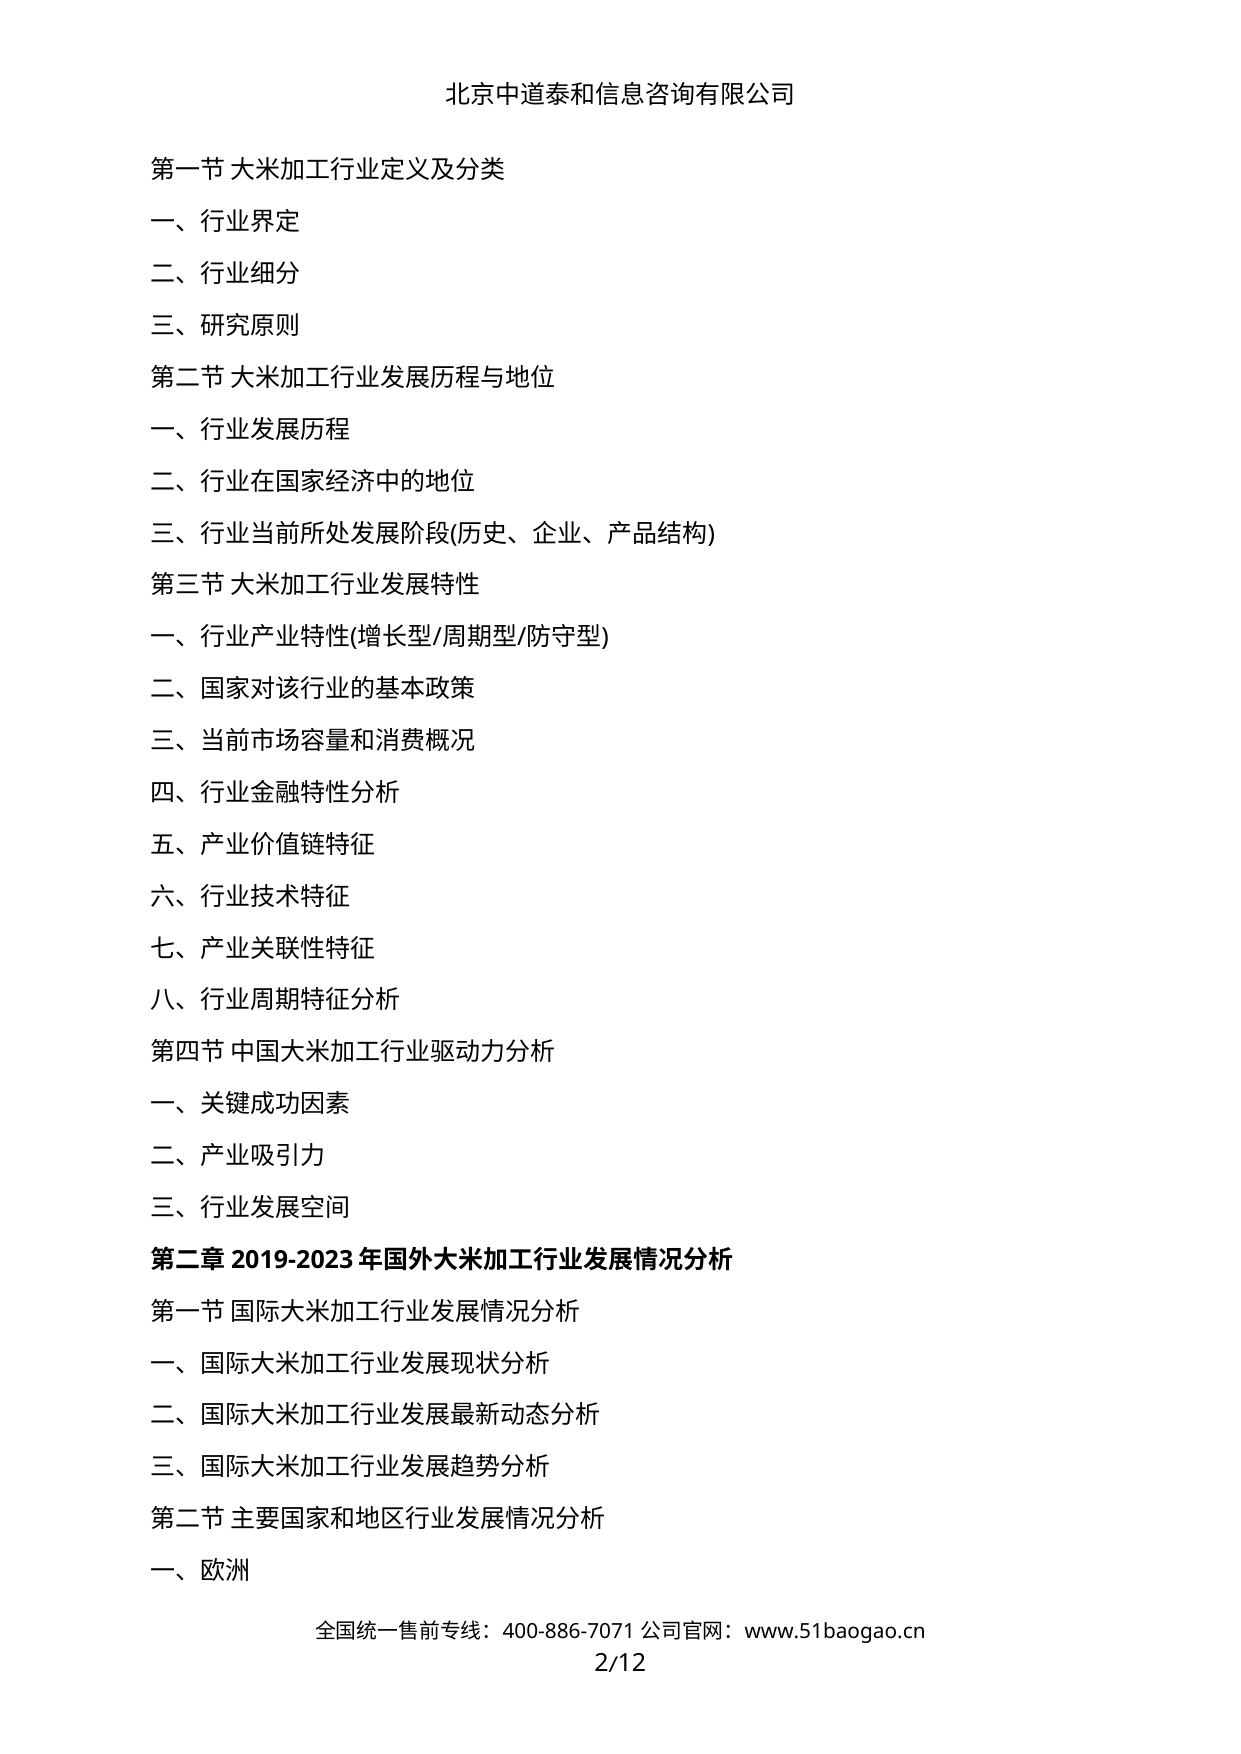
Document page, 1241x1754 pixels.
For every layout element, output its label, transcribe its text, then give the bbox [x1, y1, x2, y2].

text 三、行业发展空间 [150, 1187, 1090, 1224]
text 一、欧洲 [150, 1551, 1090, 1587]
text 一、国际大米加工行业发展现状分析 [150, 1343, 1090, 1379]
text 八、行业周期特征分析 [150, 980, 1090, 1016]
text 第一节 大米加工行业定义及分类 [150, 150, 1090, 186]
text 一、行业产业特性(增长型/周期型/防守型) [150, 617, 1090, 653]
text 三、研究原则 [150, 306, 1090, 342]
text 二、国际大米加工行业发展最新动态分析 [150, 1395, 1090, 1431]
text 三、行业当前所处发展阶段(历史、企业、产品结构) [150, 513, 1090, 549]
text 三、国际大米加工行业发展趋势分析 [150, 1447, 1090, 1483]
text 七、产业关联性特征 [150, 928, 1090, 964]
text 二、行业细分 [150, 254, 1090, 290]
text 二、产业吸引力 [150, 1136, 1090, 1172]
text 五、产业价值链特征 [150, 824, 1090, 861]
text 一、行业界定 [150, 202, 1090, 238]
text 六、行业技术特征 [150, 876, 1090, 912]
text 第二节 主要国家和地区行业发展情况分析 [150, 1499, 1090, 1535]
text 第二章 2019-2023年国外大米加工行业发展情况分析 [150, 1239, 1090, 1276]
text 二、行业在国家经济中的地位 [150, 461, 1090, 497]
text 第一节 国际大米加工行业发展情况分析 [150, 1291, 1090, 1327]
text 一、行业发展历程 [150, 409, 1090, 446]
text 四、行业金融特性分析 [150, 772, 1090, 809]
text 一、关键成功因素 [150, 1084, 1090, 1120]
text 第四节 中国大米加工行业驱动力分析 [150, 1032, 1090, 1068]
text 第二节 大米加工行业发展历程与地位 [150, 357, 1090, 394]
text 三、当前市场容量和消费概况 [150, 721, 1090, 757]
text 第三节 大米加工行业发展特性 [150, 565, 1090, 601]
text 二、国家对该行业的基本政策 [150, 669, 1090, 705]
